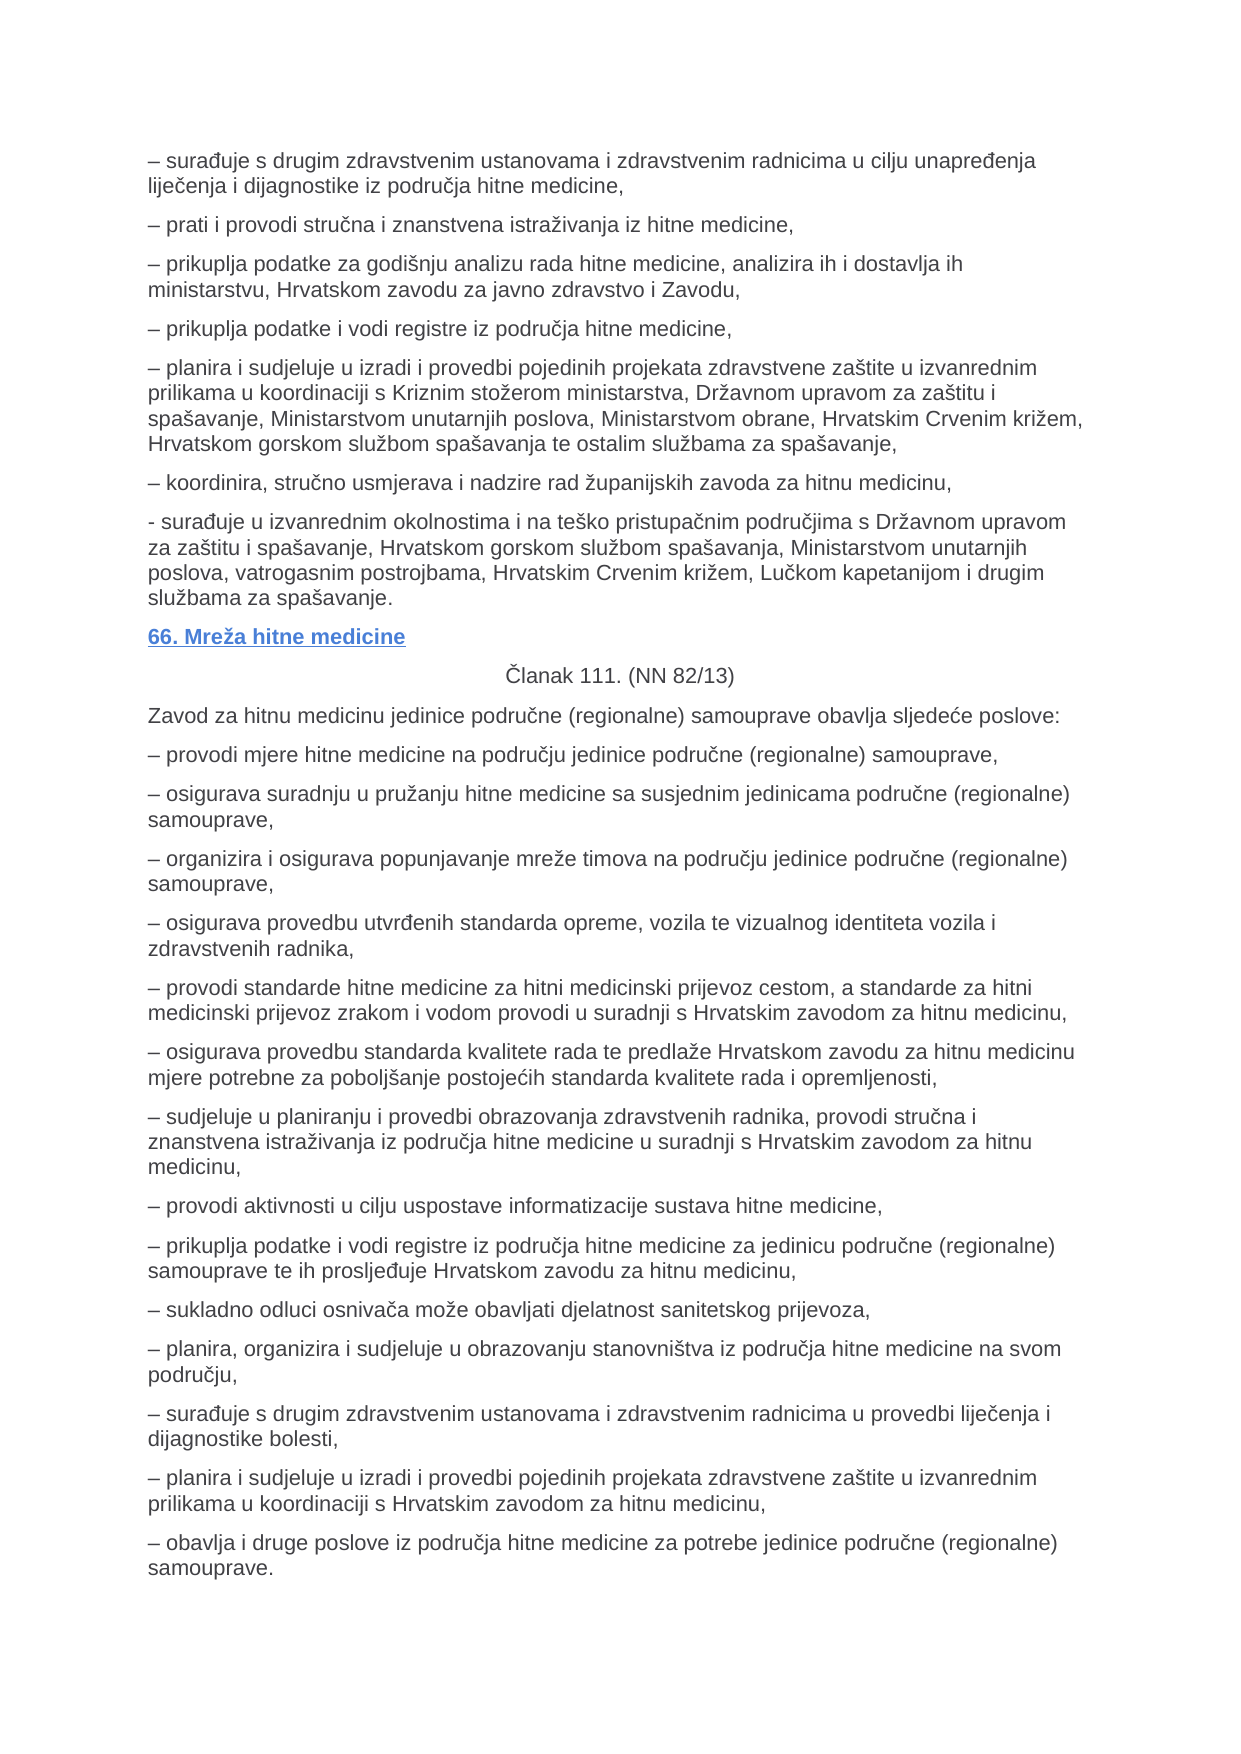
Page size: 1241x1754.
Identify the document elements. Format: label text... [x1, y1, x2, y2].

text 66. Mreža hitne medicine [148, 624, 1093, 649]
text – planira i sudjeluje u izradi i provedbi pojedinih projekata zdravstvene zaštite u izvanrednim prilikama u koordinaciji s Hrvatskim zavodom za hitnu medicinu, [148, 1465, 1093, 1516]
text – provodi aktivnosti u cilju uspostave informatizacije sustava hitne medicine, [148, 1193, 1093, 1218]
text - surađuje u izvanrednim okolnostima i na teško pristupačnim područjima s Državnom upravom za zaštitu i spašavanje, Hrvatskom gorskom službom spašavanja, Ministarstvom unutarnjih poslova, vatrogasnim postrojbama, Hrvatskim Crvenim križem, Lučkom kapetanijom i drugim službama za spašavanje. [148, 509, 1093, 610]
text – provodi mjere hitne medicine na području jedinice područne (regionalne) samouprave, [148, 742, 1093, 767]
text – osigurava suradnju u pružanju hitne medicine sa susjednim jedinicama područne (regionalne) samouprave, [148, 781, 1093, 832]
text – surađuje s drugim zdravstvenim ustanovama i zdravstvenim radnicima u cilju unapređenja liječenja i dijagnostike iz područja hitne medicine, [148, 148, 1093, 198]
text Zavod za hitnu medicinu jedinice područne (regionalne) samouprave obavlja sljedeće poslove: [148, 703, 1093, 728]
text – prikuplja podatke za godišnju analizu rada hitne medicine, analizira ih i dostavlja ih ministarstvu, Hrvatskom zavodu za javno zdravstvo i Zavodu, [148, 251, 1093, 302]
text – surađuje s drugim zdravstvenim ustanovama i zdravstvenim radnicima u provedbi liječenja i dijagnostike bolesti, [148, 1401, 1093, 1451]
text – prikuplja podatke i vodi registre iz područja hitne medicine, [148, 316, 1093, 341]
text – osigurava provedbu standarda kvalitete rada te predlaže Hrvatskom zavodu za hitnu medicinu mjere potrebne za poboljšanje postojećih standarda kvalitete rada i opremljenosti, [148, 1039, 1093, 1089]
text – provodi standarde hitne medicine za hitni medicinski prijevoz cestom, a standarde za hitni medicinski prijevoz zrakom i vodom provodi u suradnji s Hrvatskim zavodom za hitnu medicinu, [148, 975, 1093, 1025]
text – osigurava provedbu utvrđenih standarda opreme, vozila te vizualnog identiteta vozila i zdravstvenih radnika, [148, 910, 1093, 961]
text – sudjeluje u planiranju i provedbi obrazovanja zdravstvenih radnika, provodi stručna i znanstvena istraživanja iz područja hitne medicine u suradnji s Hrvatskim zavodom za hitnu medicinu, [148, 1104, 1093, 1179]
text – prati i provodi stručna i znanstvena istraživanja iz hitne medicine, [148, 212, 1093, 237]
text – organizira i osigurava popunjavanje mreže timova na području jedinice područne (regionalne) samouprave, [148, 846, 1093, 896]
text – obavlja i druge poslove iz područja hitne medicine za potrebe jedinice područne (regionalne) samouprave. [148, 1530, 1093, 1580]
text – planira, organizira i sudjeluje u obrazovanju stanovništva iz područja hitne medicine na svom području, [148, 1336, 1093, 1387]
text – koordinira, stručno usmjerava i nadzire rad županijskih zavoda za hitnu medicinu, [148, 470, 1093, 495]
text Članak 111. (NN 82/13) [148, 663, 1093, 689]
text – prikuplja podatke i vodi registre iz područja hitne medicine za jedinicu područne (regionalne) samouprave te ih prosljeđuje Hrvatskom zavodu za hitnu medicinu, [148, 1233, 1093, 1283]
text – sukladno odluci osnivača može obavljati djelatnost sanitetskog prijevoza, [148, 1297, 1093, 1322]
text – planira i sudjeluje u izradi i provedbi pojedinih projekata zdravstvene zaštite u izvanrednim prilikama u koordinaciji s Kriznim stožerom ministarstva, Državnom upravom za zaštitu i spašavanje, Ministarstvom unutarnjih poslova, Ministarstvom obrane, Hrvatskim Crvenim križem, Hrvatskom gorskom službom spašavanja te ostalim službama za spašavanje, [148, 355, 1093, 456]
